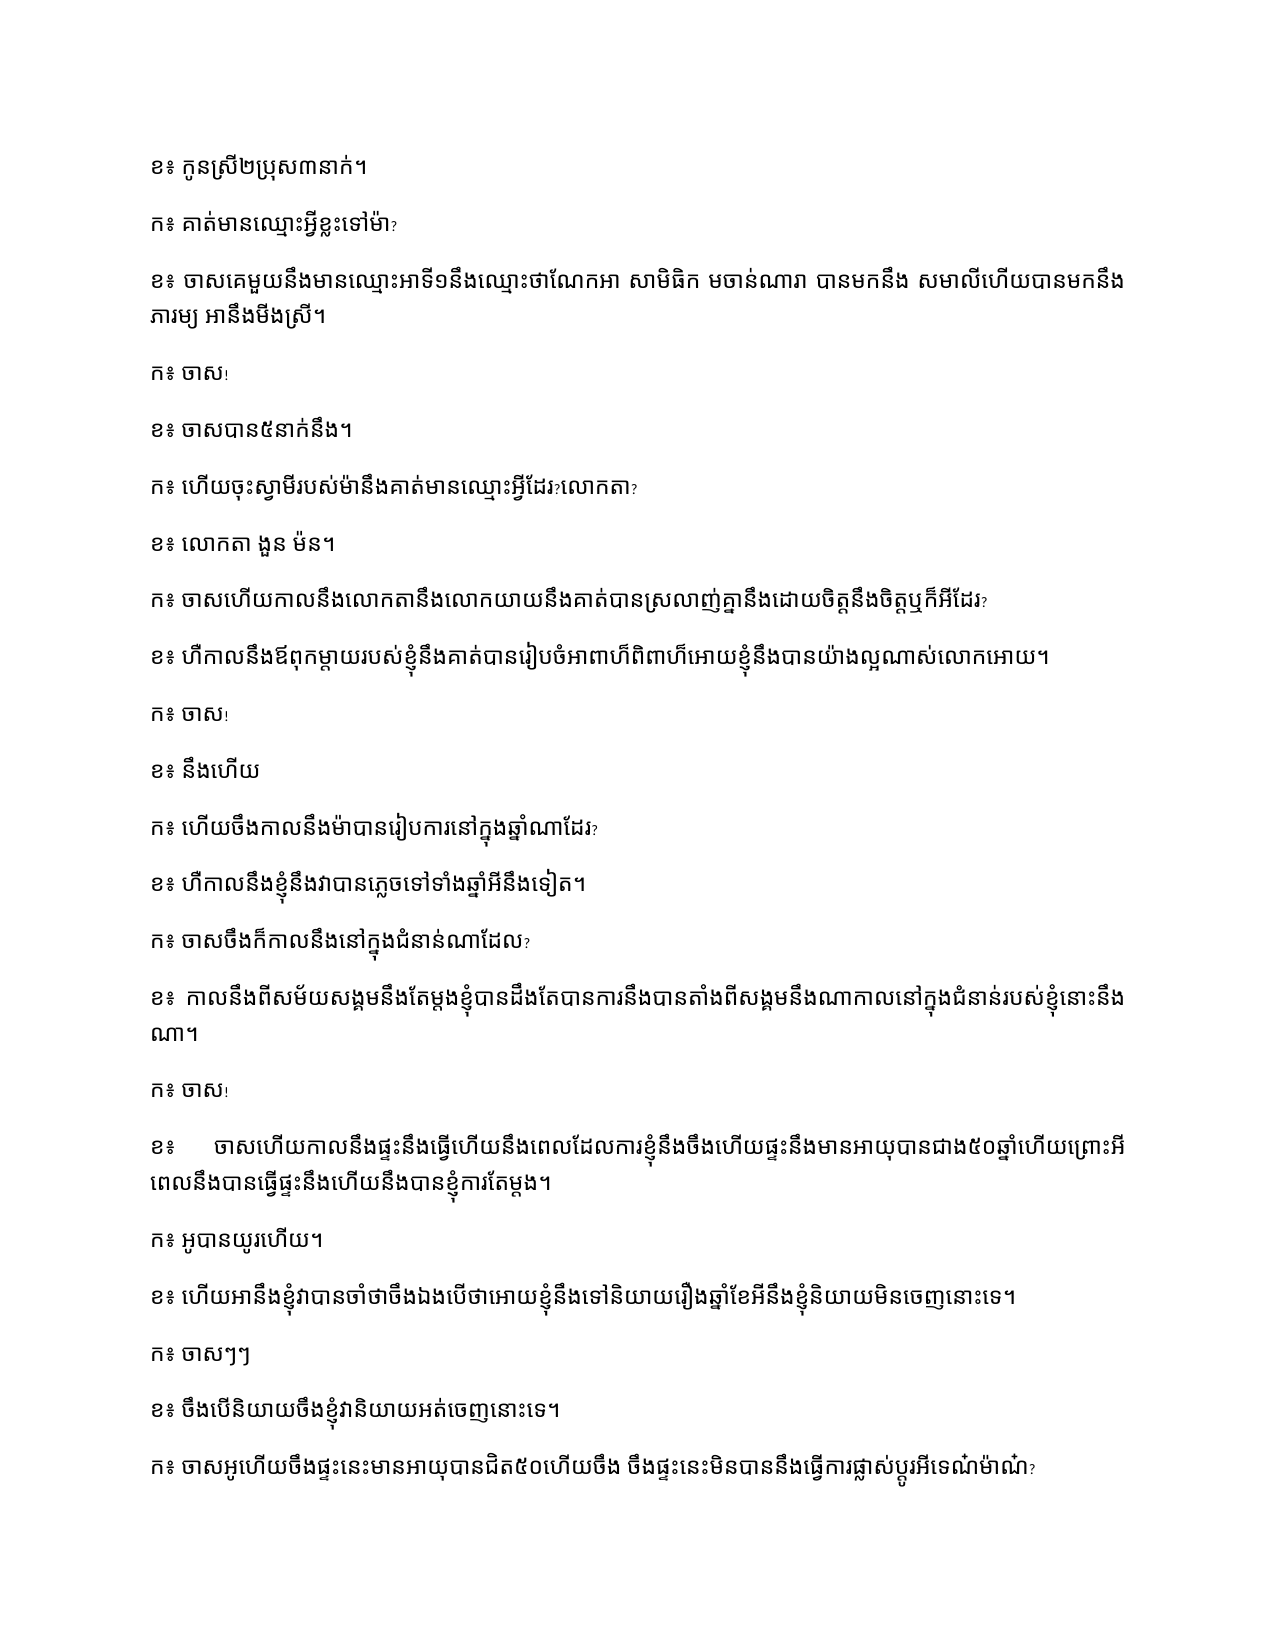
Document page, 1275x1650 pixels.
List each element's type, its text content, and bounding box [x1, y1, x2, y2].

text ក៖ ចាស! [150, 697, 1125, 728]
text ខ៖ ចឹងបើនិយាយចឹងខ្ញុំវានិយាយអត់ចេញនោះទេ។ [150, 1393, 1125, 1424]
text ខ៖ ហឺកាលនឹងខ្ញុំនឹងវាបានភ្លេចទៅទាំងឆ្នាំអីនឹងទៀត។ [150, 867, 1125, 898]
text ក៖ អូបានយូរហើយ។ [150, 1223, 1125, 1254]
text ខ៖ កាលនឹងពីសម័យសង្គមនឹងតែម្តងខ្ញុំបានដឹងតែបានការនឹងបានតាំងពីសង្គមនឹងណាកាលនៅក្នុងជំនាន់របស់ខ្ញុំនោះនឹងណា។ [150, 981, 1125, 1048]
text ក៖ ចាសៗៗ [150, 1336, 1125, 1368]
text ក៖ ចាសអូហើយចឹងផ្ទះនេះមានអាយុបានជិត៥០ហើយចឹង ចឹងផ្ទះនេះមិនបាននឹងធ្វើការផ្លាស់ប្តូរអីទេណ៎ម៉ាណ៎? [150, 1450, 1125, 1481]
text ខ៖ ហឺកាលនឹងឪពុកម្តាយរបស់ខ្ញុំនឹងគាត់បានរៀបចំអាពាហ៏ពិពាហ៏អោយខ្ញុំនឹងបានយ៉ាងល្អណាស់លោកអោយ។ [150, 640, 1125, 671]
text ខ៖ ហើយអានឹងខ្ញុំវាបានចាំថាចឹងឯងបើថាអោយខ្ញុំនឹងទៅនិយាយរឿងឆ្នាំខែអីនឹងខ្ញុំនិយាយមិនចេញនោះទេ។ [150, 1280, 1125, 1311]
text ក៖ ហើយចឹងកាលនឹងម៉ាបានរៀបការនៅក្នុងឆ្នាំណាដែរ? [150, 810, 1125, 842]
text ខ៖ នឹងហើយ [150, 754, 1125, 785]
text ក៖ ចាសចឹងក៏កាលនឹងនៅក្នុងជំនាន់ណាដែល? [150, 924, 1125, 955]
text ខ៖ ចាសហើយកាលនឹងផ្ទះនឹងធ្វើហើយនឹងពេលដែលការខ្ញុំនឹងចឹងហើយផ្ទះនឹងមានអាយុបានជាង៥០ឆ្នាំហើយព្រោះអីពេលនឹងបានធ្វើផ្ទះនឹងហើយនឹងបានខ្ញុំការតែម្តង។ [150, 1130, 1125, 1197]
text ក៖ ចាសហើយកាលនឹងលោកតានឹងលោកយាយនឹងគាត់បានស្រលាញ់គ្នានឹងដោយចិត្តនឹងចិត្តឬក៏អីដែរ? [150, 583, 1125, 614]
text ខ៖ ចាសបាន៥នាក់នឹង។ [150, 413, 1125, 444]
text ក៖ ហើយចុះស្វាមីរបស់ម៉ានឹងគាត់មានឈ្មោះអ្វីដែរ?លោកតា? [150, 470, 1125, 501]
text ក៖ គាត់មានឈ្មោះអ្វីខ្លះទៅម៉ា? [150, 207, 1125, 238]
text ខ៖ លោកតា ងួន ម៉ន។ [150, 527, 1125, 558]
text ក៖ ចាស! [150, 1073, 1125, 1105]
text ខ៖ ចាសគេមួយនឹងមានឈ្មោះអាទី១នឹងឈ្មោះថាណែកអា សាមិធិក មចាន់ណារា បានមកនឹង សមាលីហើយបានមកនឹង ភារម្យ អានឹងមីងស្រី។ [150, 263, 1125, 331]
text ក៖ ចាស! [150, 356, 1125, 387]
text ខ៖ កូនស្រី២ប្រុស៣នាក់។ [150, 150, 1125, 181]
